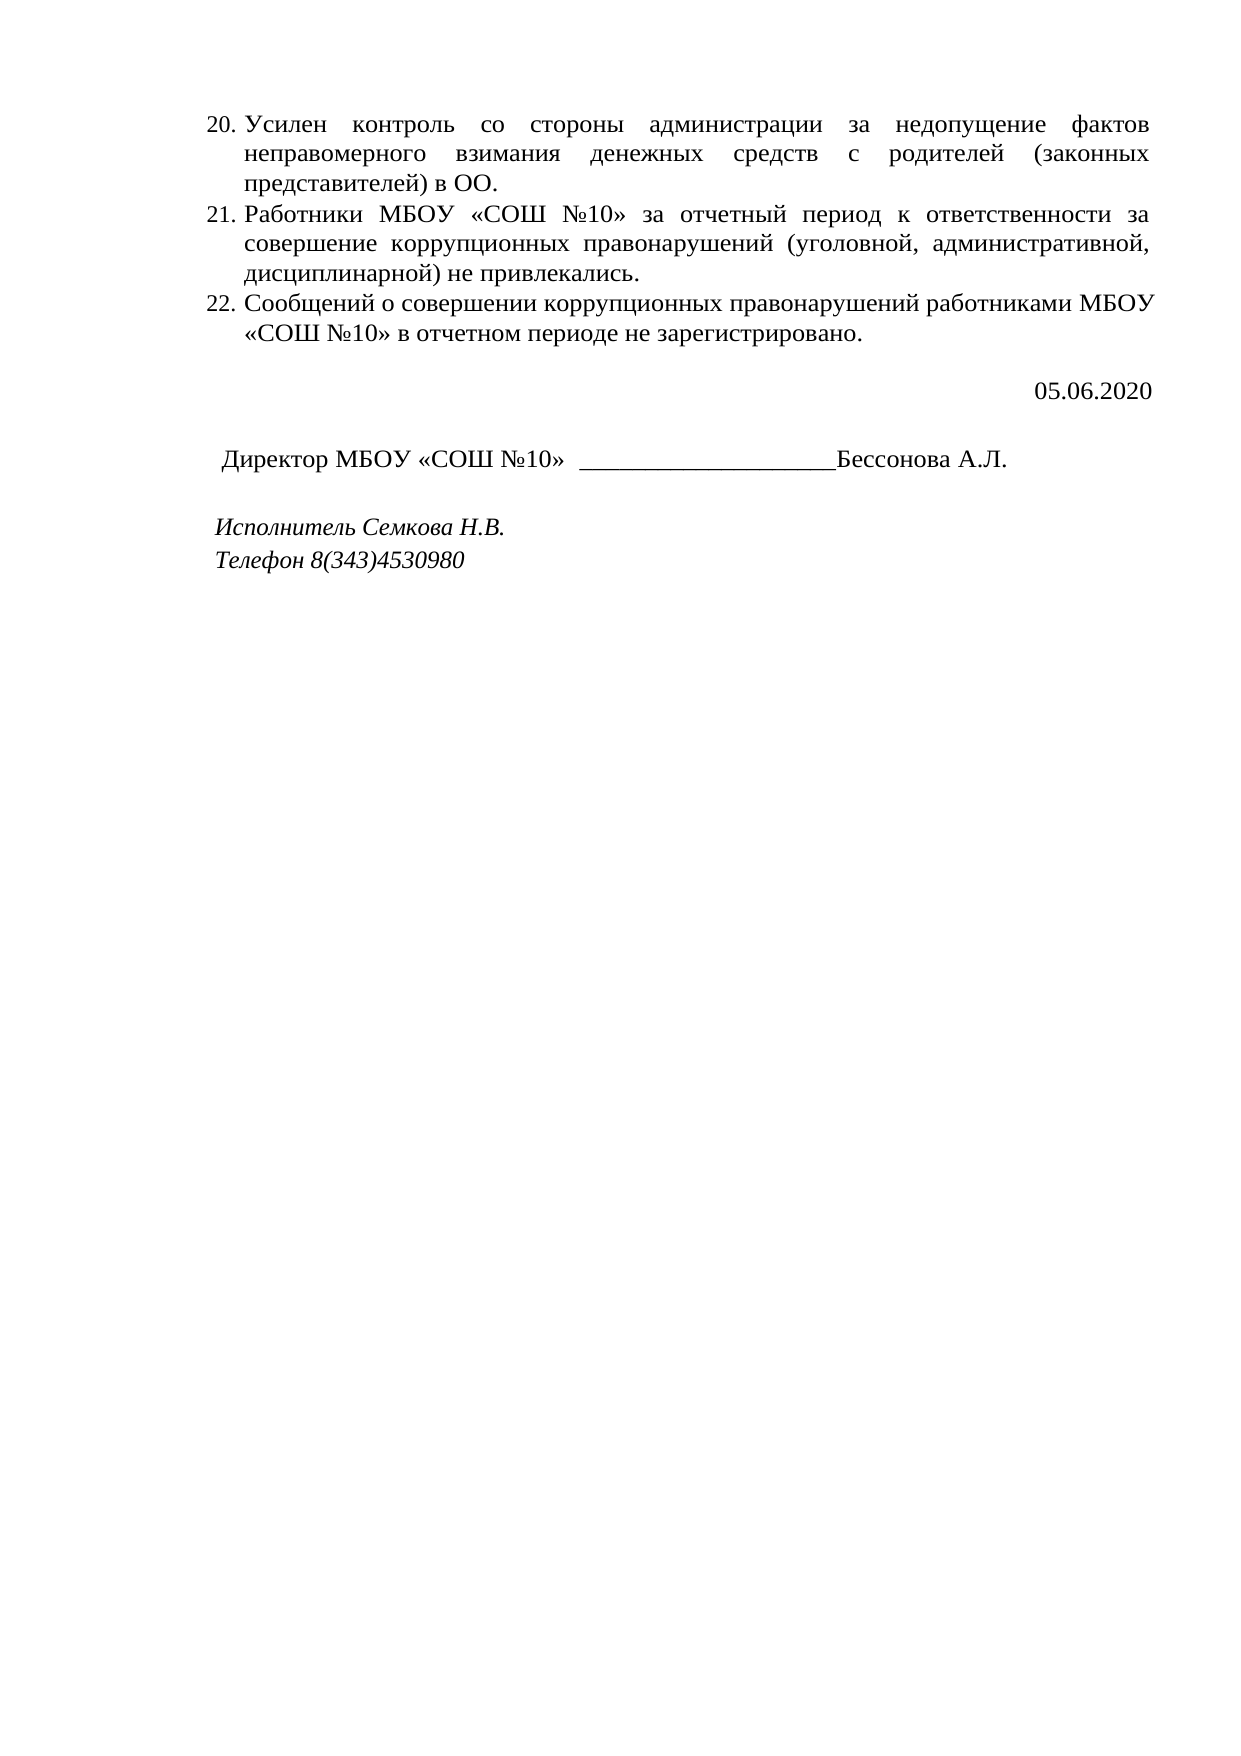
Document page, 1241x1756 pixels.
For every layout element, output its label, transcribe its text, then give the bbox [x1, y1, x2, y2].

list Работники МБОУ «СОШ №10» за отчетный период к ответственности за совершение коррупционных правонарушений (уголовной, административной, дисциплинарной) не привлекались. [206, 199, 1150, 287]
list Сообщений о совершении коррупционных правонарушений работниками МБОУ [206, 288, 1165, 317]
text Исполнитель Семкова Н.В. Телефон 8(343)4530980 [214, 512, 531, 574]
text «СОШ №10» в отчетном периоде не зарегистрировано. [244, 318, 1165, 347]
list Усилен контроль со стороны администрации за недопущение фактов неправомерного взимания денежных средств с родителей (законных представителей) в ОО. [206, 109, 1150, 197]
text Директор МБОУ «СОШ №10» ____ Бессонова А.Л. [221, 444, 1165, 473]
text 05.06.2020 [162, 376, 1152, 405]
